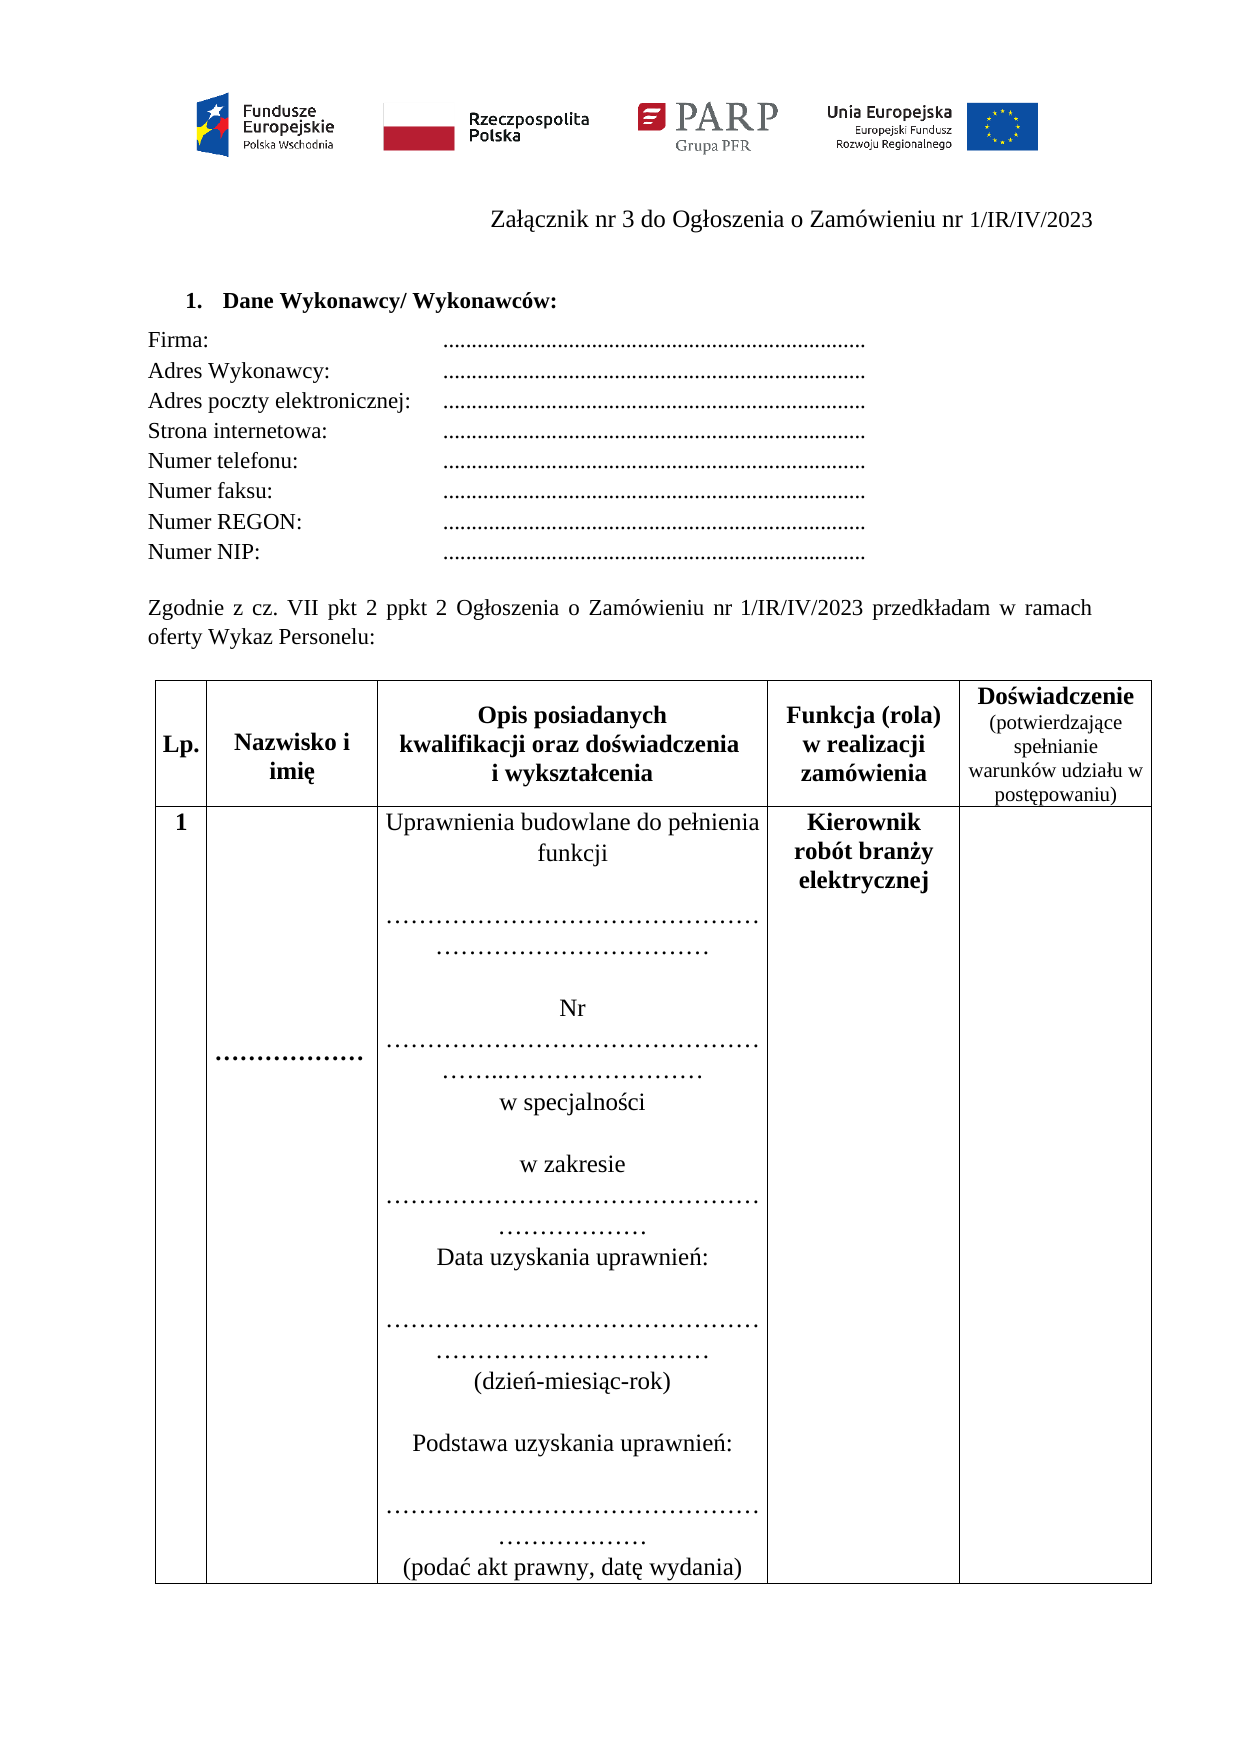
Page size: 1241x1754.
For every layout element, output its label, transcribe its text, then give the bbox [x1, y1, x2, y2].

table_header Doświadczenie (potwierdzające spełnianie warunków udziału w postępowaniu) [960, 681, 1151, 806]
text Firma: .......................................................................... [148, 326, 1093, 353]
table_header Funkcja (rola) w realizacji zamówienia [768, 681, 959, 806]
table_cell 1 [156, 807, 206, 1583]
text Numer telefonu: .......................................................................... [148, 447, 1093, 474]
table_cell [960, 807, 1151, 1583]
list Dane Wykonawcy/ Wykonawców: [185, 287, 1093, 313]
list Zgodnie z cz. VII pkt 2 ppkt 2 Ogłoszenia o Zamówieniu nr 1/IR/IV/2023 przedkładam w ramach oferty Wykaz Personelu: [148, 594, 1093, 649]
table_header Lp. [156, 681, 206, 806]
text Adres poczty elektronicznej: .......................................................................... [148, 387, 1093, 413]
table_header Opis posiadanych kwalifikacji oraz doświadczenia i wykształcenia [378, 681, 767, 806]
text Załącznik nr 3 do Ogłoszenia o Zamówieniu nr 1/IR/IV/2023 [148, 204, 1093, 233]
table_cell ……………… [207, 807, 377, 1583]
table_cell Kierownik robót branży elektrycznej [768, 807, 959, 1583]
text Strona internetowa: .......................................................................... [148, 417, 1093, 443]
text Numer NIP: .......................................................................... [148, 538, 1093, 564]
picture [147, 73, 1093, 177]
text Numer REGON: .......................................................................... [148, 508, 1093, 534]
text Numer faksu: .......................................................................... [148, 477, 1093, 504]
text Adres Wykonawcy: .......................................................................... [148, 357, 1093, 383]
table_header Nazwisko i imię [207, 681, 377, 806]
